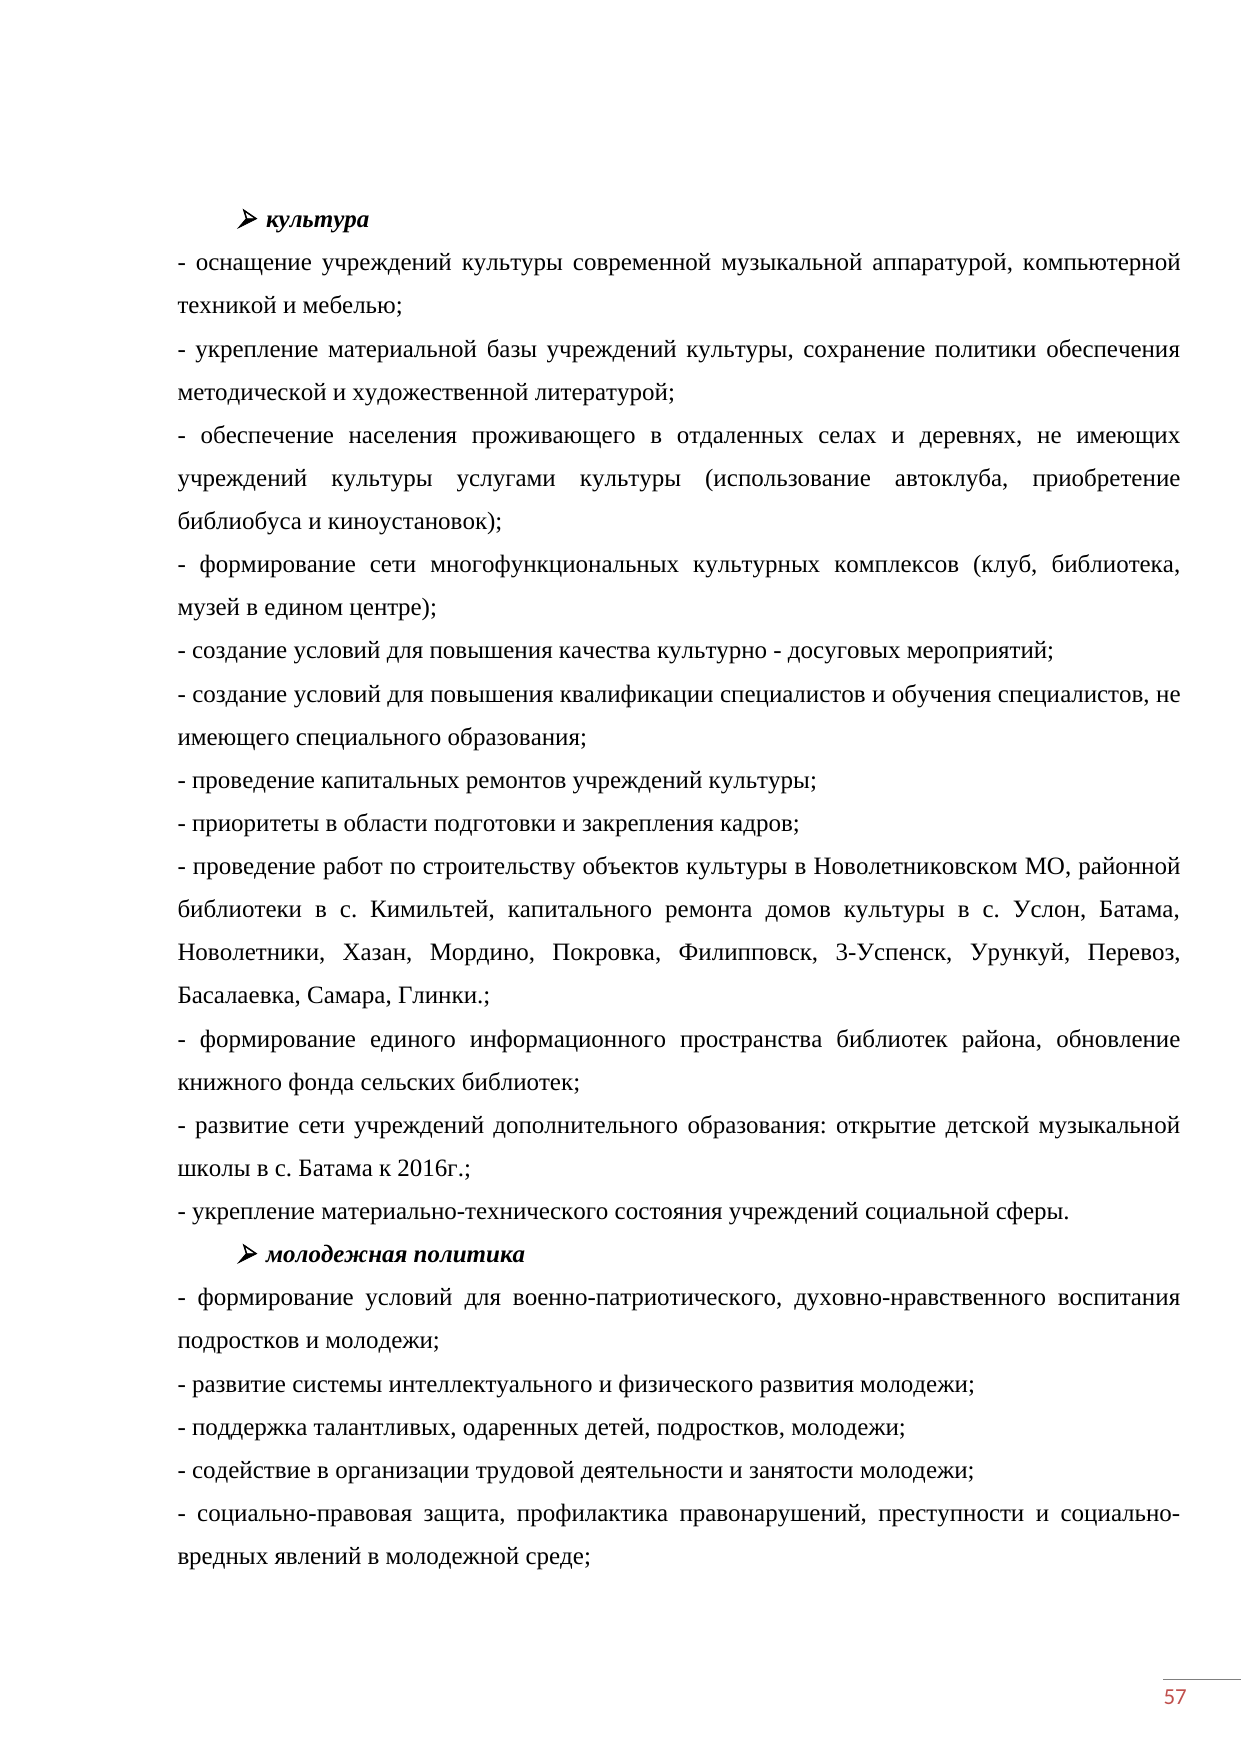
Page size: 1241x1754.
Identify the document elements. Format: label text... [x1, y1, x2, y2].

list молодежная политика [177, 1239, 1181, 1268]
text - проведение капитальных ремонтов учреждений культуры; [177, 765, 1181, 794]
text - обеспечение населения проживающего в отдаленных селах и деревнях, не имеющих учреждений культуры услугами культуры (использование автоклуба, приобретение библиобуса и киноустановок); [177, 420, 1181, 535]
text - укрепление материально-технического состояния учреждений социальной сферы. [177, 1196, 1181, 1225]
title - формирование условий для военно-патриотического, духовно-нравственного воспитания подростков и молодежи; [177, 1282, 1181, 1354]
text - развитие сети учреждений дополнительного образования: открытие детской музыкальной школы в с. Батама к 2016г.; [177, 1110, 1181, 1182]
text - укрепление материальной базы учреждений культуры, сохранение политики обеспечения методической и художественной литературой; [177, 334, 1181, 406]
text - приоритеты в области подготовки и закрепления кадров; [177, 808, 1181, 837]
text - создание условий для повышения качества культурно - досуговых мероприятий; [177, 636, 1181, 664]
title - содействие в организации трудовой деятельности и занятости молодежи; [177, 1455, 1181, 1484]
title - развитие системы интеллектуального и физического развития молодежи; [177, 1369, 1181, 1397]
text - формирование единого информационного пространства библиотек района, обновление книжного фонда сельских библиотек; [177, 1024, 1181, 1096]
text - создание условий для повышения квалификации специалистов и обучения специалистов, не имеющего специального образования; [177, 679, 1181, 751]
text - проведение работ по строительству объектов культуры в Новолетниковском МО, районной библиотеки в с. Кимильтей, капитального ремонта домов культуры в с. Услон, Батама, Новолетники, Хазан, Мордино, Покровка, Филипповск, 3-Успенск, Урункуй, Перевоз, Басалаевка, Самара, Глинки.; [177, 851, 1181, 1009]
text - оснащение учреждений культуры современной музыкальной аппаратурой, компьютерной техникой и мебелью; [177, 247, 1181, 319]
list культура [177, 204, 1181, 233]
text - формирование сети многофункциональных культурных комплексов (клуб, библиотека, музей в едином центре); [177, 549, 1181, 621]
title - поддержка талантливых, одаренных детей, подростков, молодежи; [177, 1412, 1181, 1441]
title - социально-правовая защита, профилактика правонарушений, преступности и социально-вредных явлений в молодежной среде; [177, 1498, 1181, 1570]
